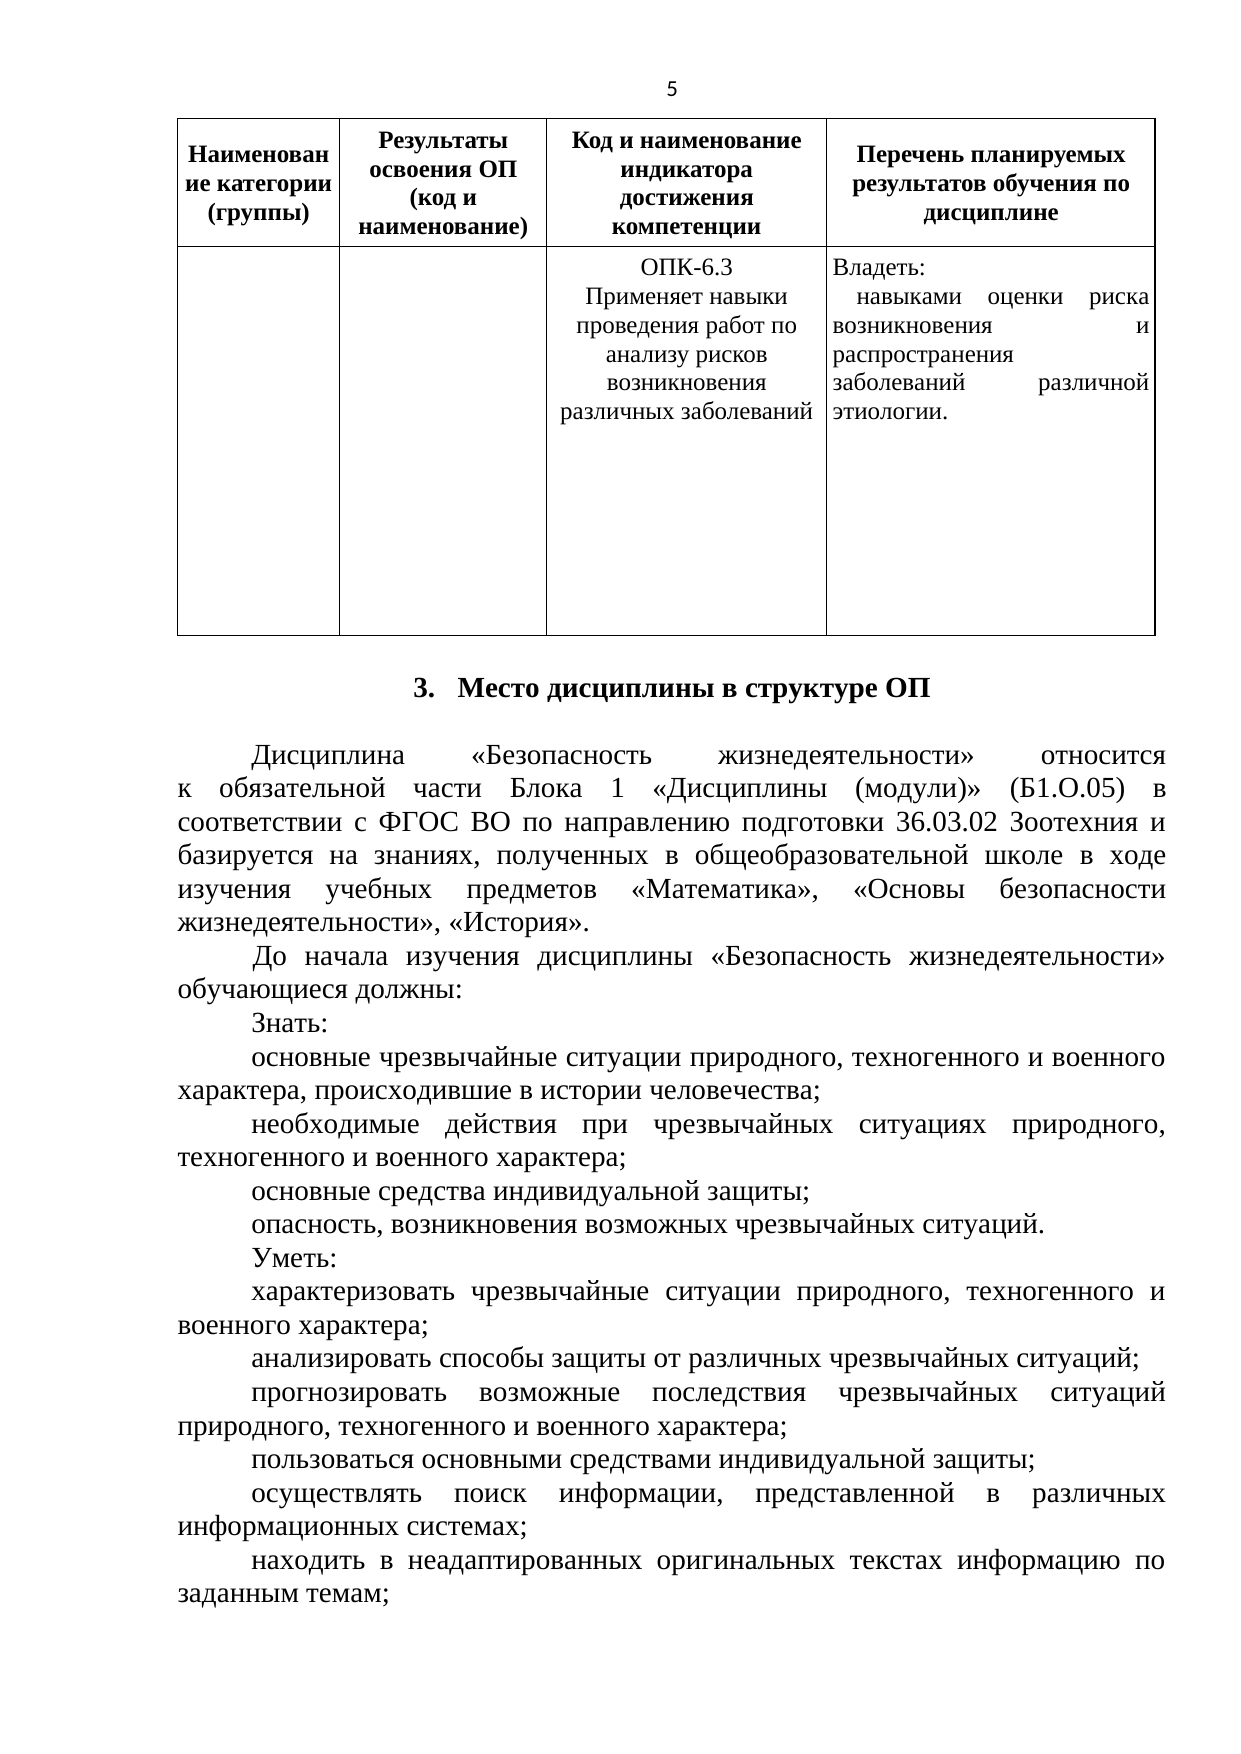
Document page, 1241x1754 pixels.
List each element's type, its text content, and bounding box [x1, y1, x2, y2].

text До начала изучения дисциплины «Безопасность жизнедеятельности» обучающиеся должны: [177, 938, 1166, 1005]
table_header Код и наименование индикатора достижения компетенции [547, 119, 826, 246]
text Уметь: [177, 1240, 1166, 1273]
text прогнозировать возможные последствия чрезвычайных ситуаций природного, техногенного и военного характера; [177, 1374, 1166, 1441]
text основные средства индивидуальной защиты; [177, 1173, 1166, 1206]
text пользоваться основными средствами индивидуальной защиты; [177, 1441, 1166, 1475]
text опасность, возникновения возможных чрезвычайных ситуаций. [177, 1206, 1166, 1240]
text необходимые действия при чрезвычайных ситуациях природного, техногенного и военного характера; [177, 1106, 1166, 1173]
text характеризовать чрезвычайные ситуации природного, техногенного и военного характера; [177, 1273, 1166, 1341]
list Место дисциплины в структуре ОП [177, 670, 1166, 703]
text Знать: [177, 1005, 1166, 1039]
text основные чрезвычайные ситуации природного, техногенного и военного характера, происходившие в истории человечества; [177, 1039, 1166, 1106]
text осуществлять поиск информации, представленной в различных информационных системах; [177, 1475, 1166, 1542]
text находить в неадаптированных оригинальных текстах информацию по заданным темам; [177, 1542, 1166, 1609]
text Дисциплина «Безопасность жизнедеятельности» относится к обязательной части Блока 1 «Дисциплины (модули)» (Б1.О.05) в соответствии с ФГОС ВО по направлению подготовки 36.03.02 Зоотехния и базируется на знаниях, полученных в общеобразовательной школе в ходе изучения учебных предметов «Математика», «Основы безопасности жизнедеятельности», «История». [177, 737, 1166, 938]
table_header Перечень планируемых результатов обучения по дисциплине [827, 119, 1154, 246]
table_header Результаты освоения ОП (код и наименование) [340, 119, 546, 246]
table_cell Владеть: навыками оценки риска возникновения и распространения заболеваний различной этиологии. [827, 247, 1154, 635]
text анализировать способы защиты от различных чрезвычайных ситуаций; [177, 1341, 1166, 1374]
table_header Наименование категории (группы) [178, 119, 339, 246]
